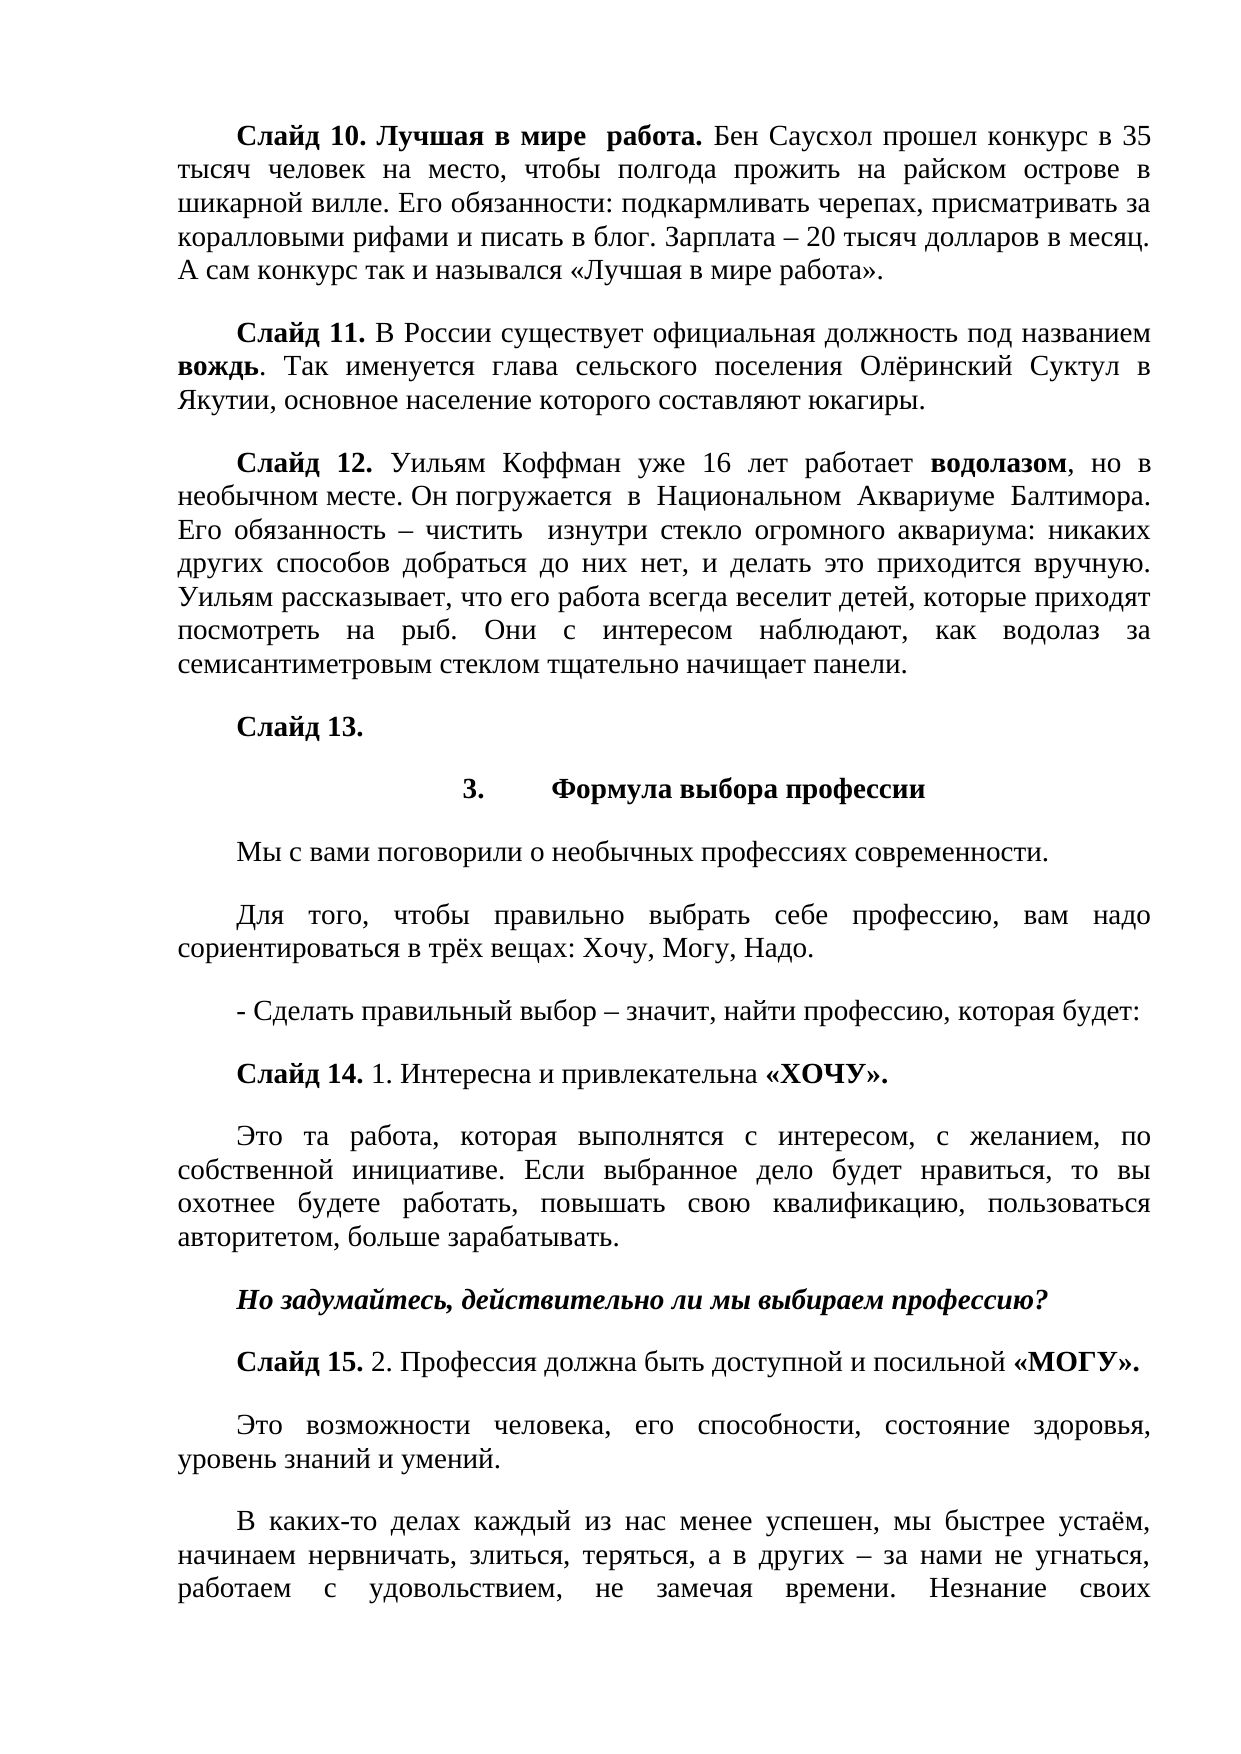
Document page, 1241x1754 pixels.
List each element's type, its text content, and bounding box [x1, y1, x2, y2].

text - Сделать правильный выбор – значит, найти профессию, которая будет: [177, 993, 1152, 1027]
text Слайд 11. В России существует официальная должность под названием вождь. Так именуется глава сельского поселения Олёринский Суктул в Якутии, основное население которого составляют юкагиры. [177, 315, 1152, 416]
text Слайд 13. [177, 709, 1152, 742]
text Слайд 15. 2. Профессия должна быть доступной и посильной «МОГУ». [177, 1344, 1152, 1378]
text Но задумайтесь, действительно ли мы выбираем профессию? [177, 1282, 1152, 1315]
text Это та работа, которая выполнятся с интересом, с желанием, по собственной инициативе. Если выбранное дело будет нравиться, то вы охотнее будете работать, повышать свою квалификацию, пользоваться авторитетом, больше зарабатывать. [177, 1118, 1152, 1253]
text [177, 1503, 1152, 1604]
text Мы с вами поговорили о необычных профессиях современности. [177, 834, 1152, 868]
text Слайд 12. Уильям Коффман уже 16 лет работает водолазом, но в необычном месте. Он погружается в Национальном Аквариуме Балтимора. Его обязанность – чистить изнутри стекло огромного аквариума: никаких других способов добраться до них нет, и делать это приходится вручную. Уильям рассказывает, что его работа всегда веселит детей, которые приходят посмотреть на рыб. Они с интересом наблюдают, как водолаз за семисантиметровым стеклом тщательно начищает панели. [177, 445, 1152, 679]
text Для того, чтобы правильно выбрать себе профессию, вам надо сориентироваться в трёх вещах: Хочу, Могу, Надо. [177, 897, 1152, 964]
list Формула выбора профессии [177, 771, 1152, 805]
text Слайд 14. 1. Интересна и привлекательна «ХОЧУ». [177, 1056, 1152, 1089]
text Это возможности человека, его способности, состояние здоровья, уровень знаний и умений. [177, 1407, 1152, 1474]
text Слайд 10. Лучшая в мире работа. Бен Саусхол прошел конкурс в 35 тысяч человек на место, чтобы полгода прожить на райском острове в шикарной вилле. Его обязанности: подкармливать черепах, присматривать за коралловыми рифами и писать в блог. Зарплата – 20 тысяч долларов в месяц. А сам конкурс так и назывался «Лучшая в мире работа». [177, 118, 1152, 286]
